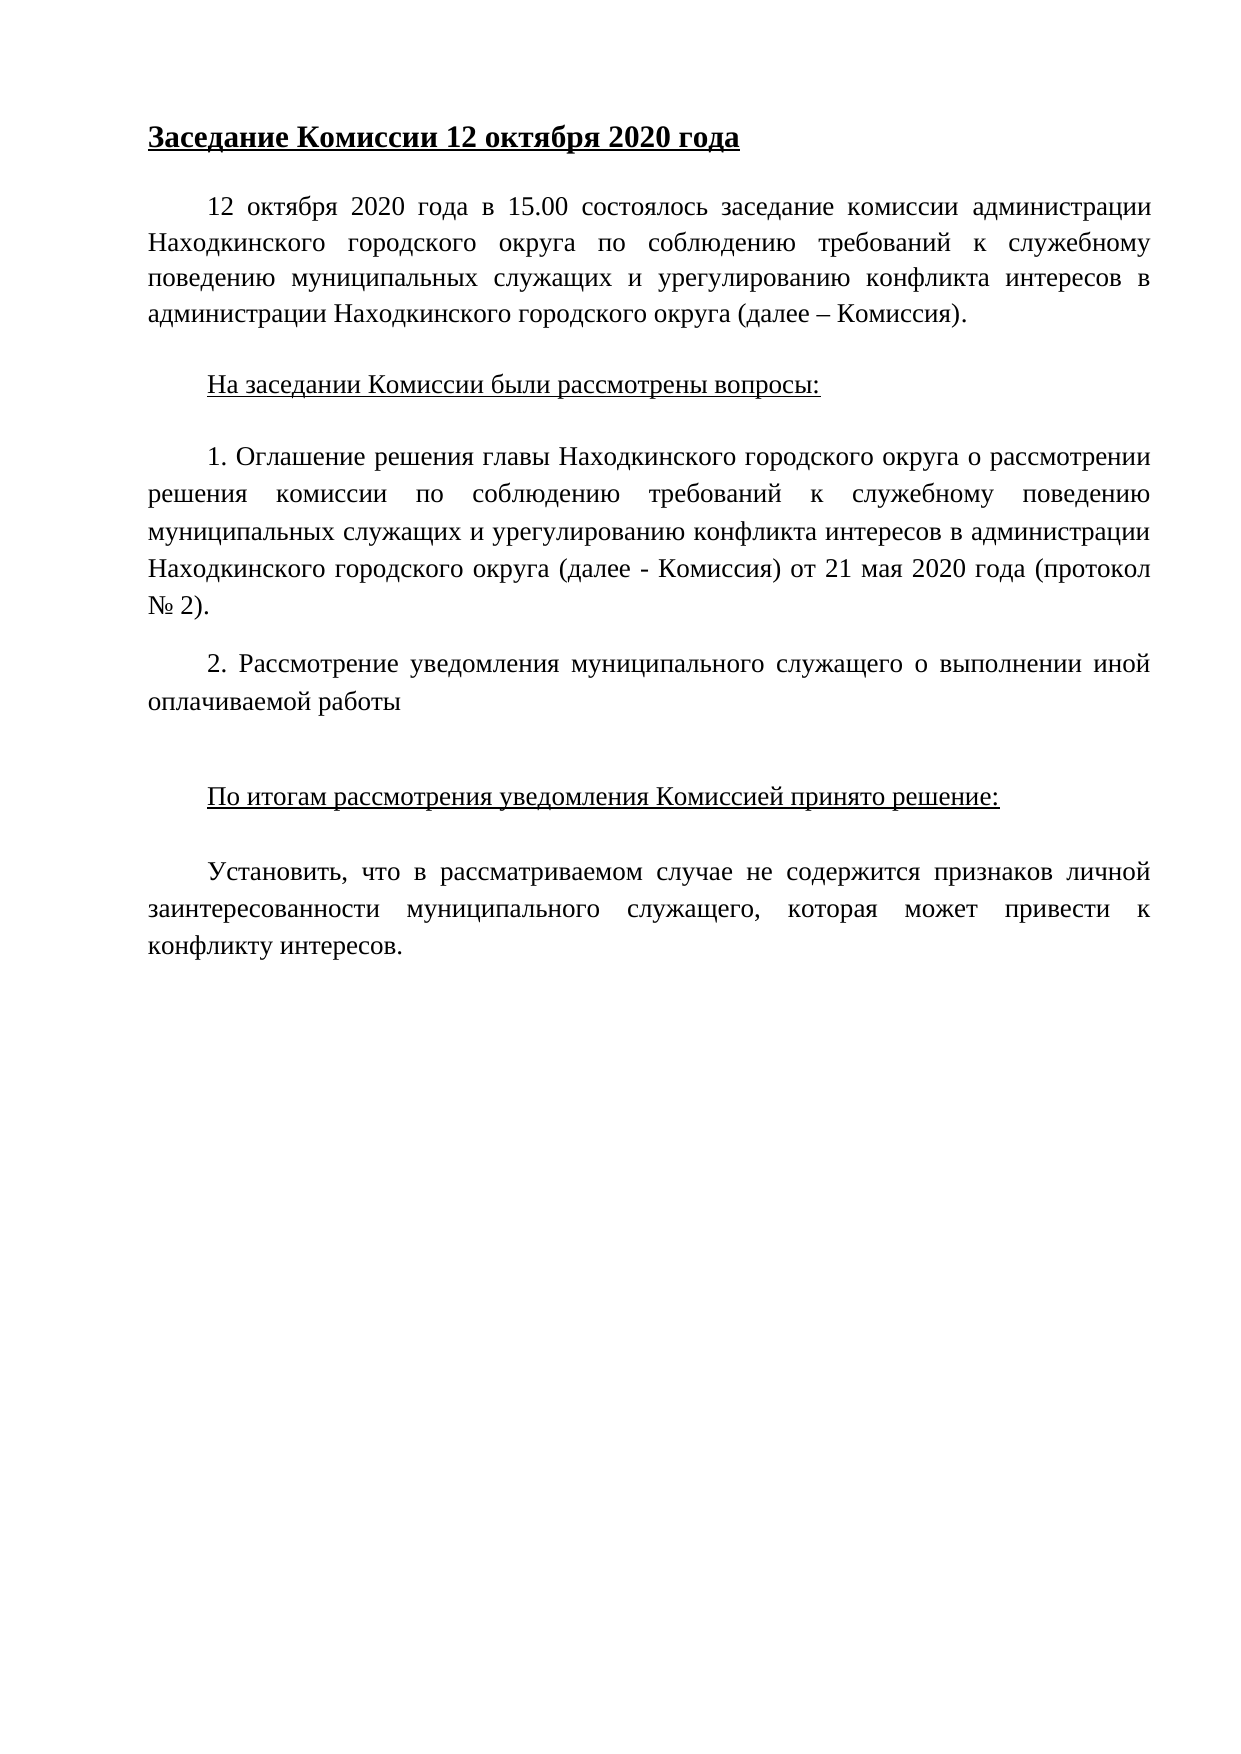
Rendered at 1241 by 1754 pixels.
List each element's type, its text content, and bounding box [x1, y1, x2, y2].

text По итогам рассмотрения уведомления Комиссией принято решение: [148, 780, 1152, 811]
text 12 октября 2020 года в 15.00 состоялось заседание комиссии администрации Находкинского городского округа по соблюдению требований к служебному поведению муниципальных служащих и урегулированию конфликта интересов в администрации Находкинского городского округа (далее – Комиссия). [148, 190, 1152, 328]
text На заседании Комиссии были рассмотрены вопросы: [148, 369, 1152, 400]
text 1. Оглашение решения главы Находкинского городского округа о рассмотрении решения комиссии по соблюдению требований к служебному поведению муниципальных служащих и урегулированию конфликта интересов в администрации Находкинского городского округа (далее - Комиссия) от 21 мая 2020 года (протокол № 2). [148, 440, 1152, 620]
text Установить, что в рассматриваемом случае не содержится признаков личной заинтересованности муниципального служащего, которая может привести к конфликту интересов. [148, 855, 1152, 960]
text Заседание Комиссии 12 октября 2020 года [148, 118, 1152, 154]
text 2. Рассмотрение уведомления муниципального служащего о выполнении иной оплачиваемой работы [148, 647, 1152, 716]
